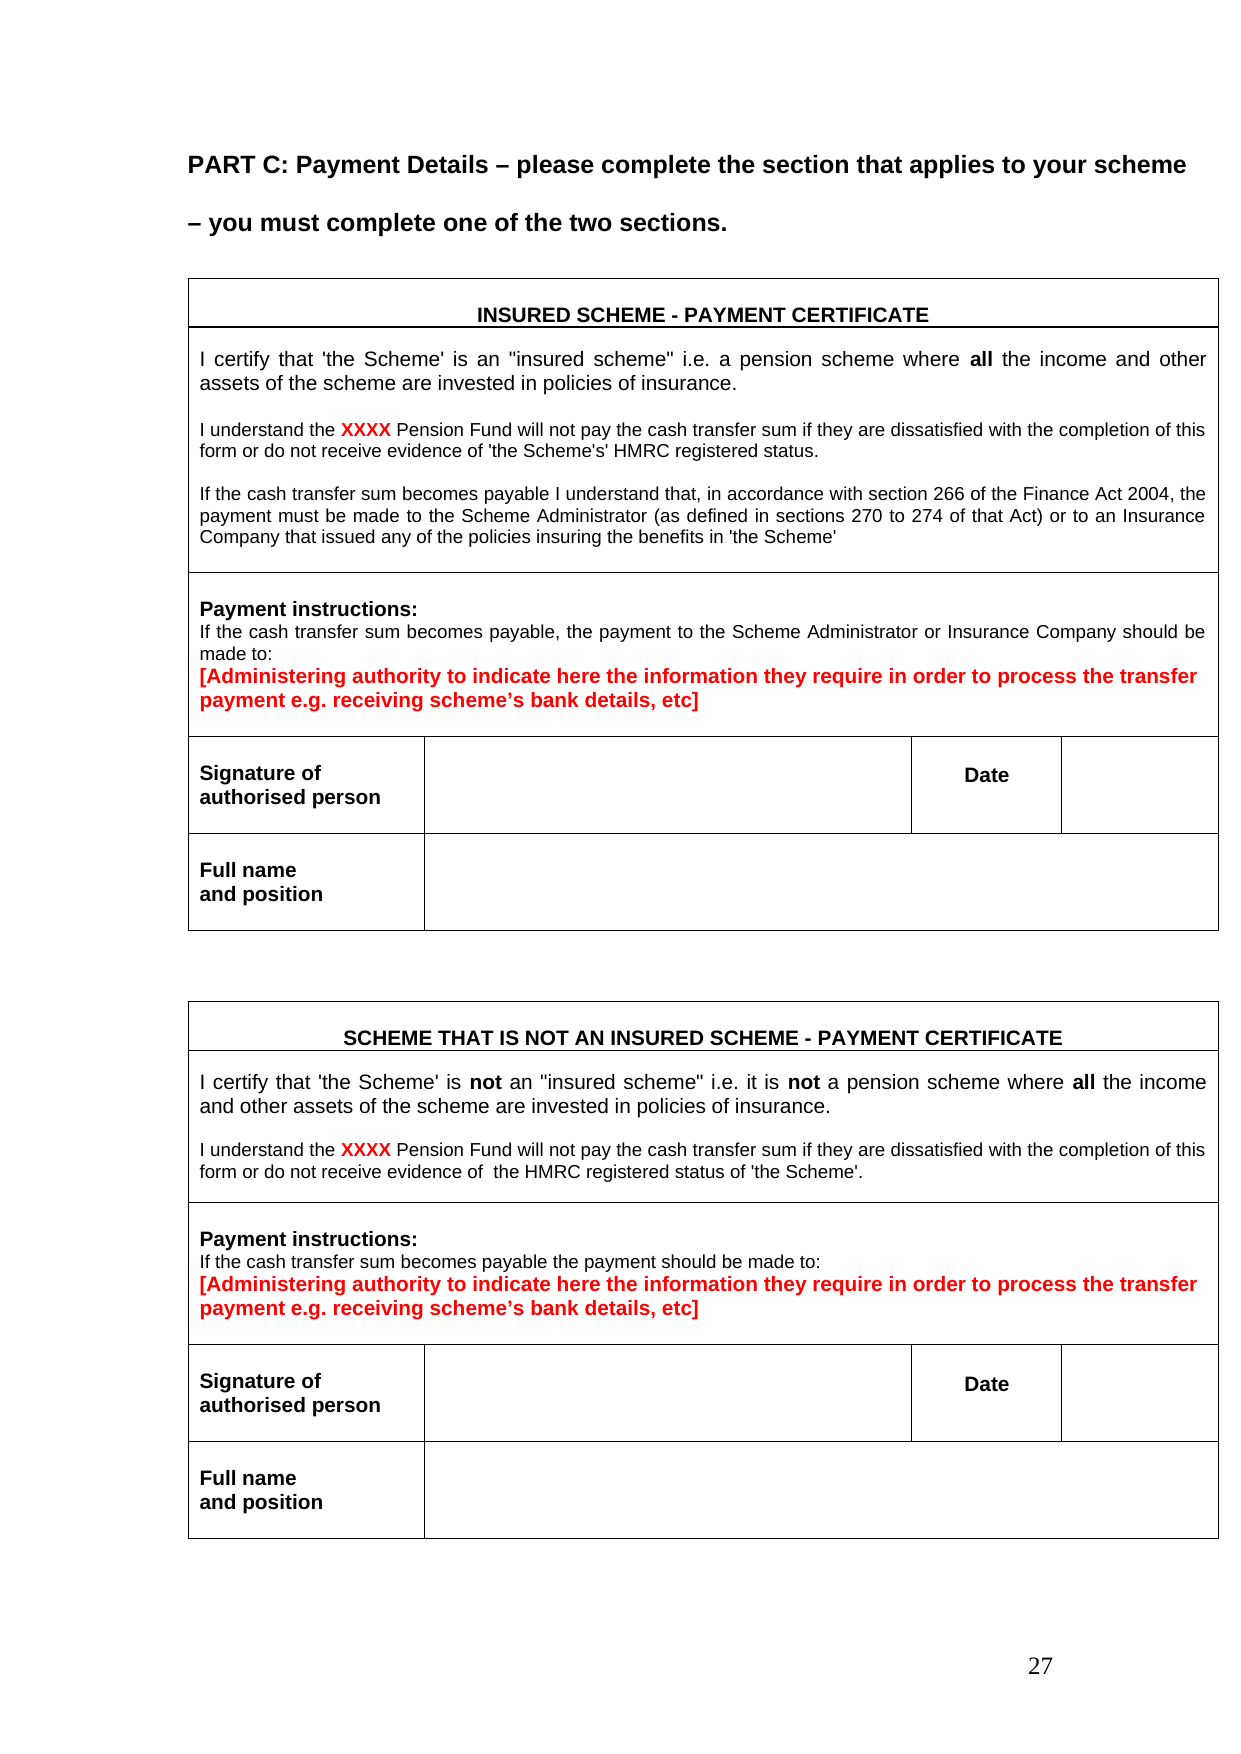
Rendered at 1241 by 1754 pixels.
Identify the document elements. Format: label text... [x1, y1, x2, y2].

table_cell [1062, 1345, 1218, 1441]
text PART C: Payment Details – please complete the section that applies to your scheme – you must complete one of the two sections. [187, 150, 1206, 236]
table_cell I certify that 'the Scheme' is an "insured scheme" i.e. a pension scheme where all the income and other assets of the scheme are invested in policies of insurance. I understand the XXXX Pension Fund will not pay the cash transfer sum if they are dissatisfied with the completion of this form or do not receive evidence of 'the Scheme's' HMRC registered status. If the cash transfer sum becomes payable I understand that, in accordance with section 266 of the Finance Act 2004, the payment must be made to the Scheme Administrator (as defined in sections 270 to 274 of that Act) or to an Insurance Company that issued any of the policies insuring the benefits in 'the Scheme' [189, 328, 1218, 572]
table_cell [425, 1345, 911, 1441]
table_cell Payment instructions: If the cash transfer sum becomes payable the payment should be made to: [Administering authority to indicate here the information they require in order to process the transfer payment e.g. receiving scheme’s bank details, etc] [189, 1203, 1218, 1344]
table_cell I certify that 'the Scheme' is not an "insured scheme" i.e. it is not a pension scheme where all the income and other assets of the scheme are invested in policies of insurance. I understand the XXXX Pension Fund will not pay the cash transfer sum if they are dissatisfied with the completion of this form or do not receive evidence of the HMRC registered status of 'the Scheme'. [189, 1051, 1218, 1202]
table_cell Date [912, 737, 1061, 833]
table_cell Signature of authorised person [189, 737, 424, 833]
table_cell [425, 834, 1218, 929]
table_cell Payment instructions: If the cash transfer sum becomes payable, the payment to the Scheme Administrator or Insurance Company should be made to: [Administering authority to indicate here the information they require in order to process the transfer payment e.g. receiving scheme’s bank details, etc] [189, 573, 1218, 736]
table_cell Full name and position [189, 1442, 424, 1538]
table_header INSURED SCHEME - PAYMENT CERTIFICATE [189, 279, 1218, 326]
table_cell Full name and position [189, 834, 424, 929]
table_cell [425, 1442, 1218, 1538]
table_cell Signature of authorised person [189, 1345, 424, 1441]
table_cell Date [912, 1345, 1061, 1441]
table_header SCHEME THAT IS NOT AN INSURED SCHEME - PAYMENT CERTIFICATE [189, 1002, 1218, 1049]
table_cell [1062, 737, 1218, 833]
table_cell [425, 737, 911, 833]
